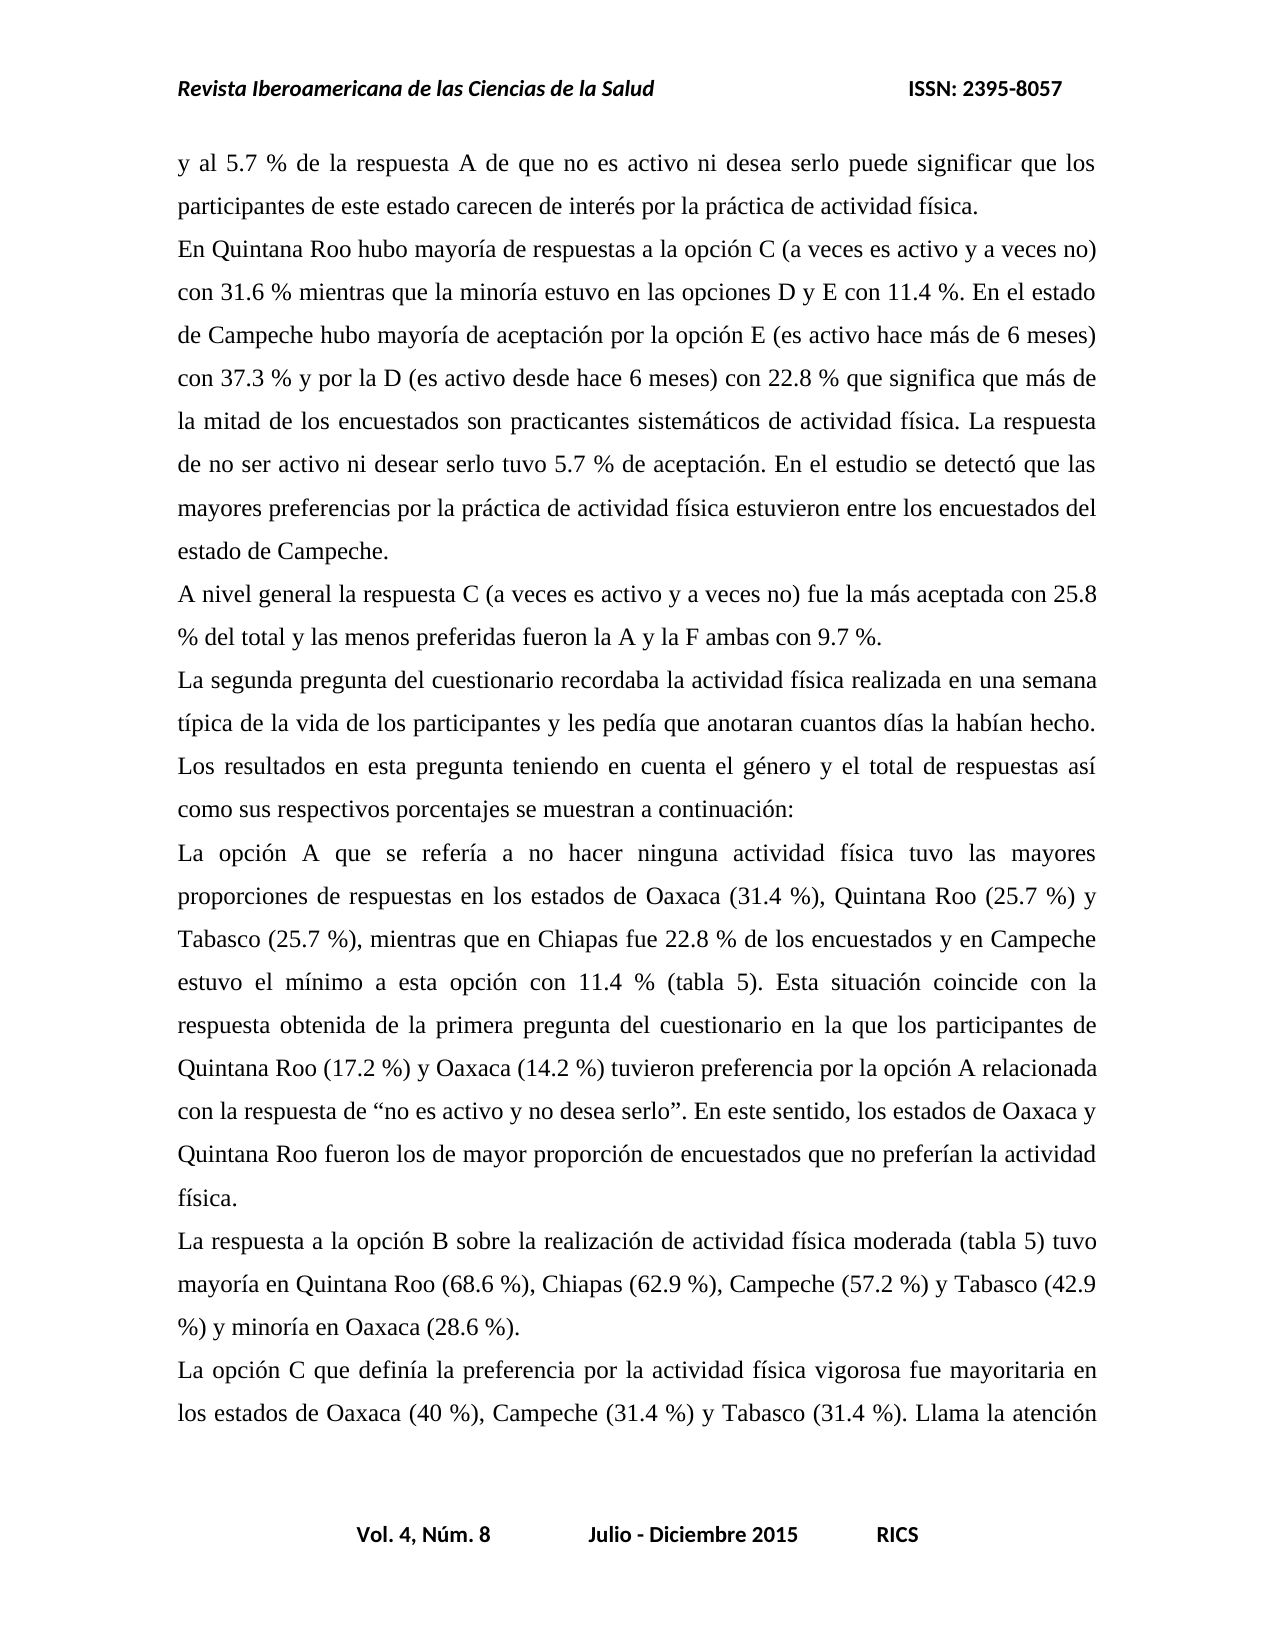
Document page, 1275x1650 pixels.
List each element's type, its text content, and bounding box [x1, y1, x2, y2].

text La respuesta a la opción B sobre la realización de actividad física moderada (tabla 5) tuvo mayoría en Quintana Roo (68.6 %), Chiapas (62.9 %), Campeche (57.2 %) y Tabasco (42.9 %) y minoría en Oaxaca (28.6 %). [177, 1226, 1098, 1341]
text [177, 1355, 1098, 1427]
text La segunda pregunta del cuestionario recordaba la actividad física realizada en una semana típica de la vida de los participantes y les pedía que anotaran cuantos días la habían hecho. Los resultados en esta pregunta teniendo en cuenta el género y el total de respuestas así como sus respectivos porcentajes se muestran a continuación: [177, 665, 1098, 823]
text En Quintana Roo hubo mayoría de respuestas a la opción C (a veces es activo y a veces no) con 31.6 % mientras que la minoría estuvo en las opciones D y E con 11.4 %. En el estado de Campeche hubo mayoría de aceptación por la opción E (es activo hace más de 6 meses) con 37.3 % y por la D (es activo desde hace 6 meses) con 22.8 % que significa que más de la mitad de los encuestados son practicantes sistemáticos de actividad física. La respuesta de no ser activo ni desear serlo tuvo 5.7 % de aceptación. En el estudio se detectó que las mayores preferencias por la práctica de actividad física estuvieron entre los encuestados del estado de Campeche. [177, 234, 1098, 564]
text A nivel general la respuesta C (a veces es activo y a veces no) fue la más aceptada con 25.8 % del total y las menos preferidas fueron la A y la F ambas con 9.7 %. [177, 579, 1098, 651]
text La opción A que se refería a no hacer ninguna actividad física tuvo las mayores proporciones de respuestas en los estados de Oaxaca (31.4 %), Quintana Roo (25.7 %) y Tabasco (25.7 %), mientras que en Chiapas fue 22.8 % de los encuestados y en Campeche estuvo el mínimo a esta opción con 11.4 % (tabla 5). Esta situación coincide con la respuesta obtenida de la primera pregunta del cuestionario en la que los participantes de Quintana Roo (17.2 %) y Oaxaca (14.2 %) tuvieron preferencia por la opción A relacionada con la respuesta de “no es activo y no desea serlo”. En este sentido, los estados de Oaxaca y Quintana Roo fueron los de mayor proporción de encuestados que no preferían la actividad física. [177, 838, 1098, 1211]
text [177, 148, 1098, 219]
